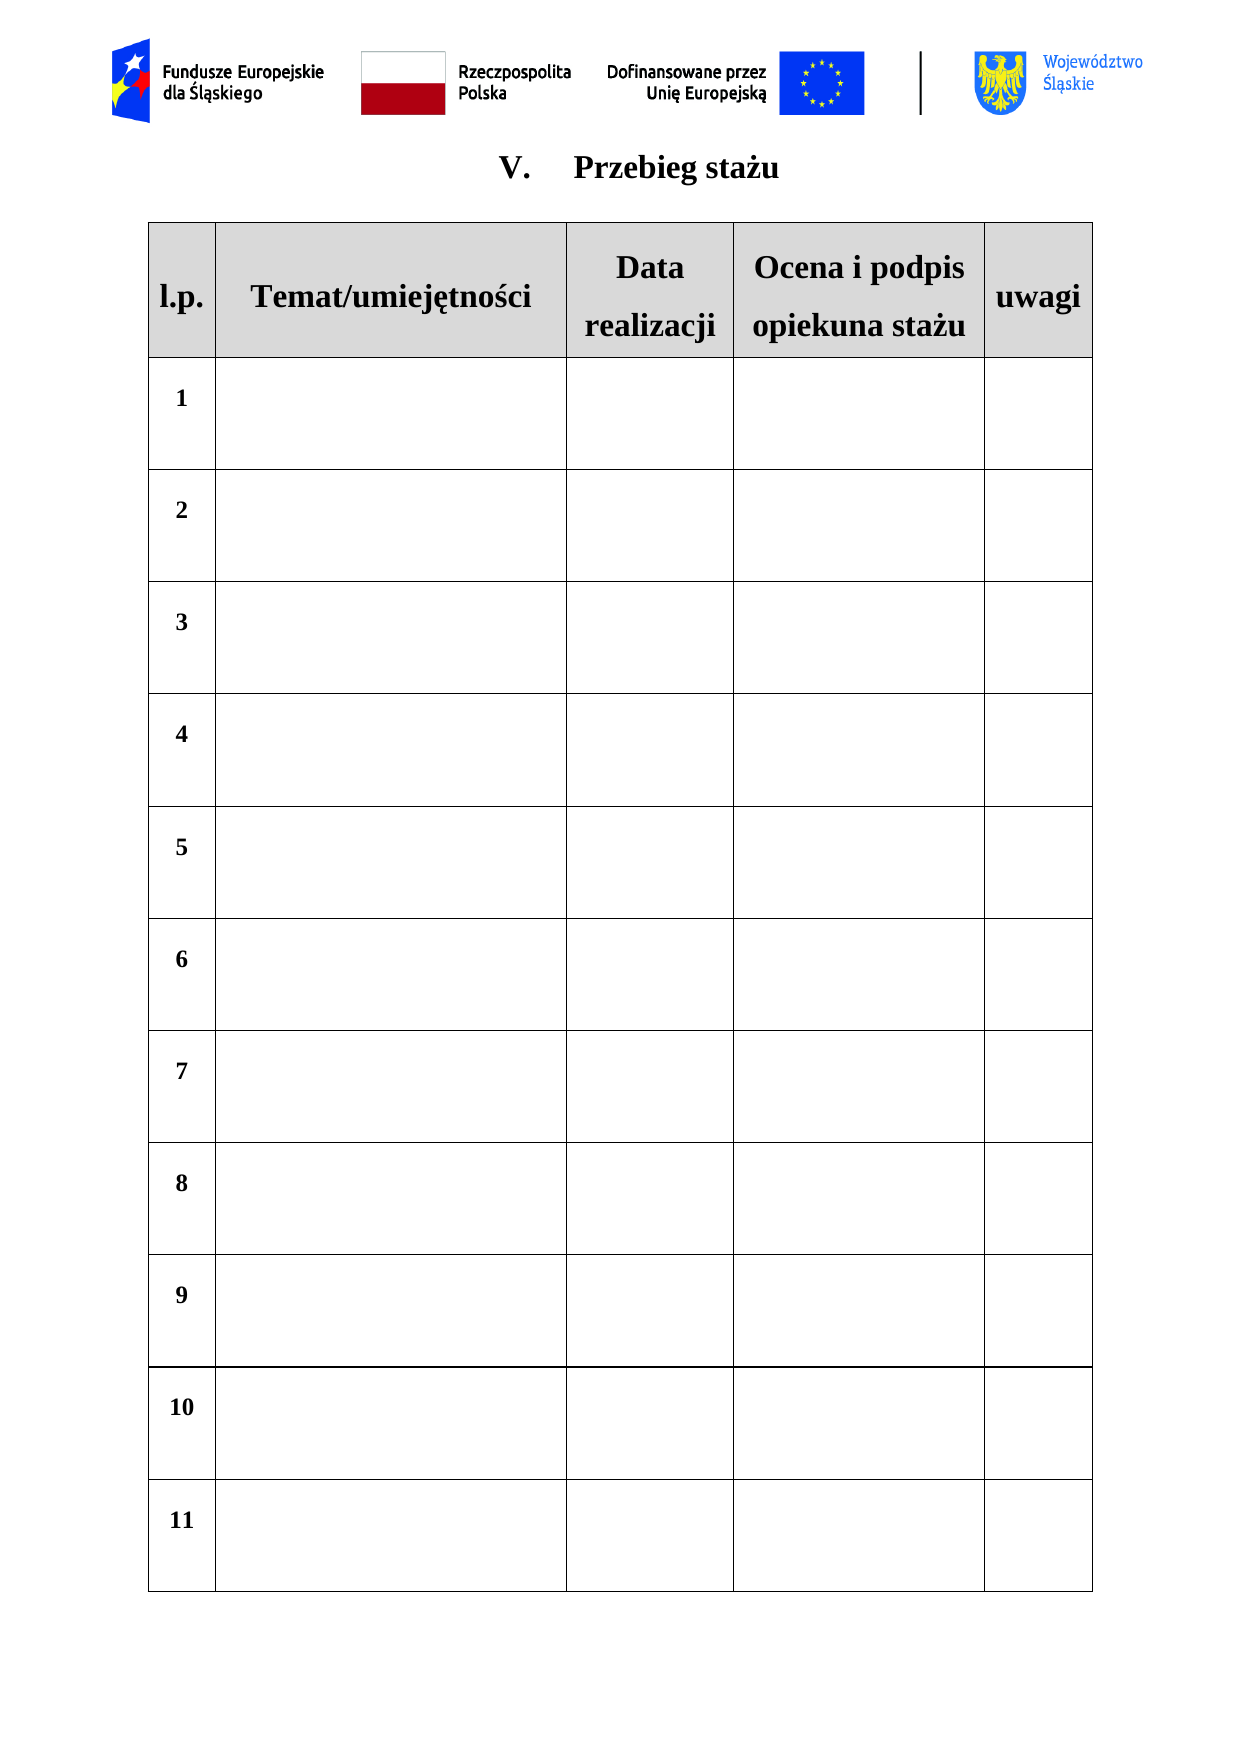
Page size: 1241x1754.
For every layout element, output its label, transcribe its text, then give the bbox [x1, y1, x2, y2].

table_cell [985, 1031, 1092, 1142]
table_cell [216, 1031, 566, 1142]
table_cell 9 [149, 1255, 215, 1366]
table_cell 5 [149, 807, 215, 918]
table_cell [985, 1480, 1092, 1591]
table_header l.p. [149, 223, 215, 357]
table_cell [734, 582, 984, 693]
table_cell [985, 1255, 1092, 1366]
table_cell [734, 470, 984, 581]
picture [93, 17, 1160, 144]
table_cell [567, 807, 733, 918]
table_header Ocena i podpis opiekuna stażu [734, 223, 984, 357]
table_cell [734, 1031, 984, 1142]
table_cell [567, 582, 733, 693]
table_cell [216, 470, 566, 581]
table_cell [985, 1368, 1092, 1479]
table_cell [567, 358, 733, 469]
table_cell [216, 1480, 566, 1591]
table_cell [985, 358, 1092, 469]
table_cell 7 [149, 1031, 215, 1142]
table_cell [567, 470, 733, 581]
table_cell [216, 1143, 566, 1254]
table_cell 2 [149, 470, 215, 581]
table_cell [734, 694, 984, 806]
table_cell [734, 358, 984, 469]
table_cell [985, 470, 1092, 581]
table_cell [567, 1143, 733, 1254]
table_cell 6 [149, 919, 215, 1030]
table_cell [734, 1368, 984, 1479]
table_cell [985, 1143, 1092, 1254]
table_cell [985, 919, 1092, 1030]
table_cell [216, 582, 566, 693]
table_cell [734, 1143, 984, 1254]
table_cell [734, 919, 984, 1030]
table_cell [567, 694, 733, 806]
table_cell 1 [149, 358, 215, 469]
table_cell 10 [149, 1368, 215, 1479]
table_cell [985, 582, 1092, 693]
table_cell [567, 1368, 733, 1479]
table_cell [216, 1255, 566, 1366]
table_cell 3 [149, 582, 215, 693]
table_cell [985, 807, 1092, 918]
table_cell [734, 1255, 984, 1366]
table_cell [216, 1368, 566, 1479]
table_cell [567, 1031, 733, 1142]
table_cell 11 [149, 1480, 215, 1591]
table_cell [567, 1255, 733, 1366]
table_cell [216, 807, 566, 918]
table_header uwagi [985, 223, 1092, 357]
table_header Data realizacji [567, 223, 733, 357]
table_cell [567, 919, 733, 1030]
table_cell [216, 694, 566, 806]
table_cell [567, 1480, 733, 1591]
list Przebieg stażu [185, 148, 1093, 186]
table_cell [734, 807, 984, 918]
table_cell [985, 694, 1092, 806]
table_cell 4 [149, 694, 215, 806]
table_cell [216, 919, 566, 1030]
table_cell [734, 1480, 984, 1591]
table_cell 8 [149, 1143, 215, 1254]
table_header Temat/umiejętności [216, 223, 566, 357]
table_cell [216, 358, 566, 469]
